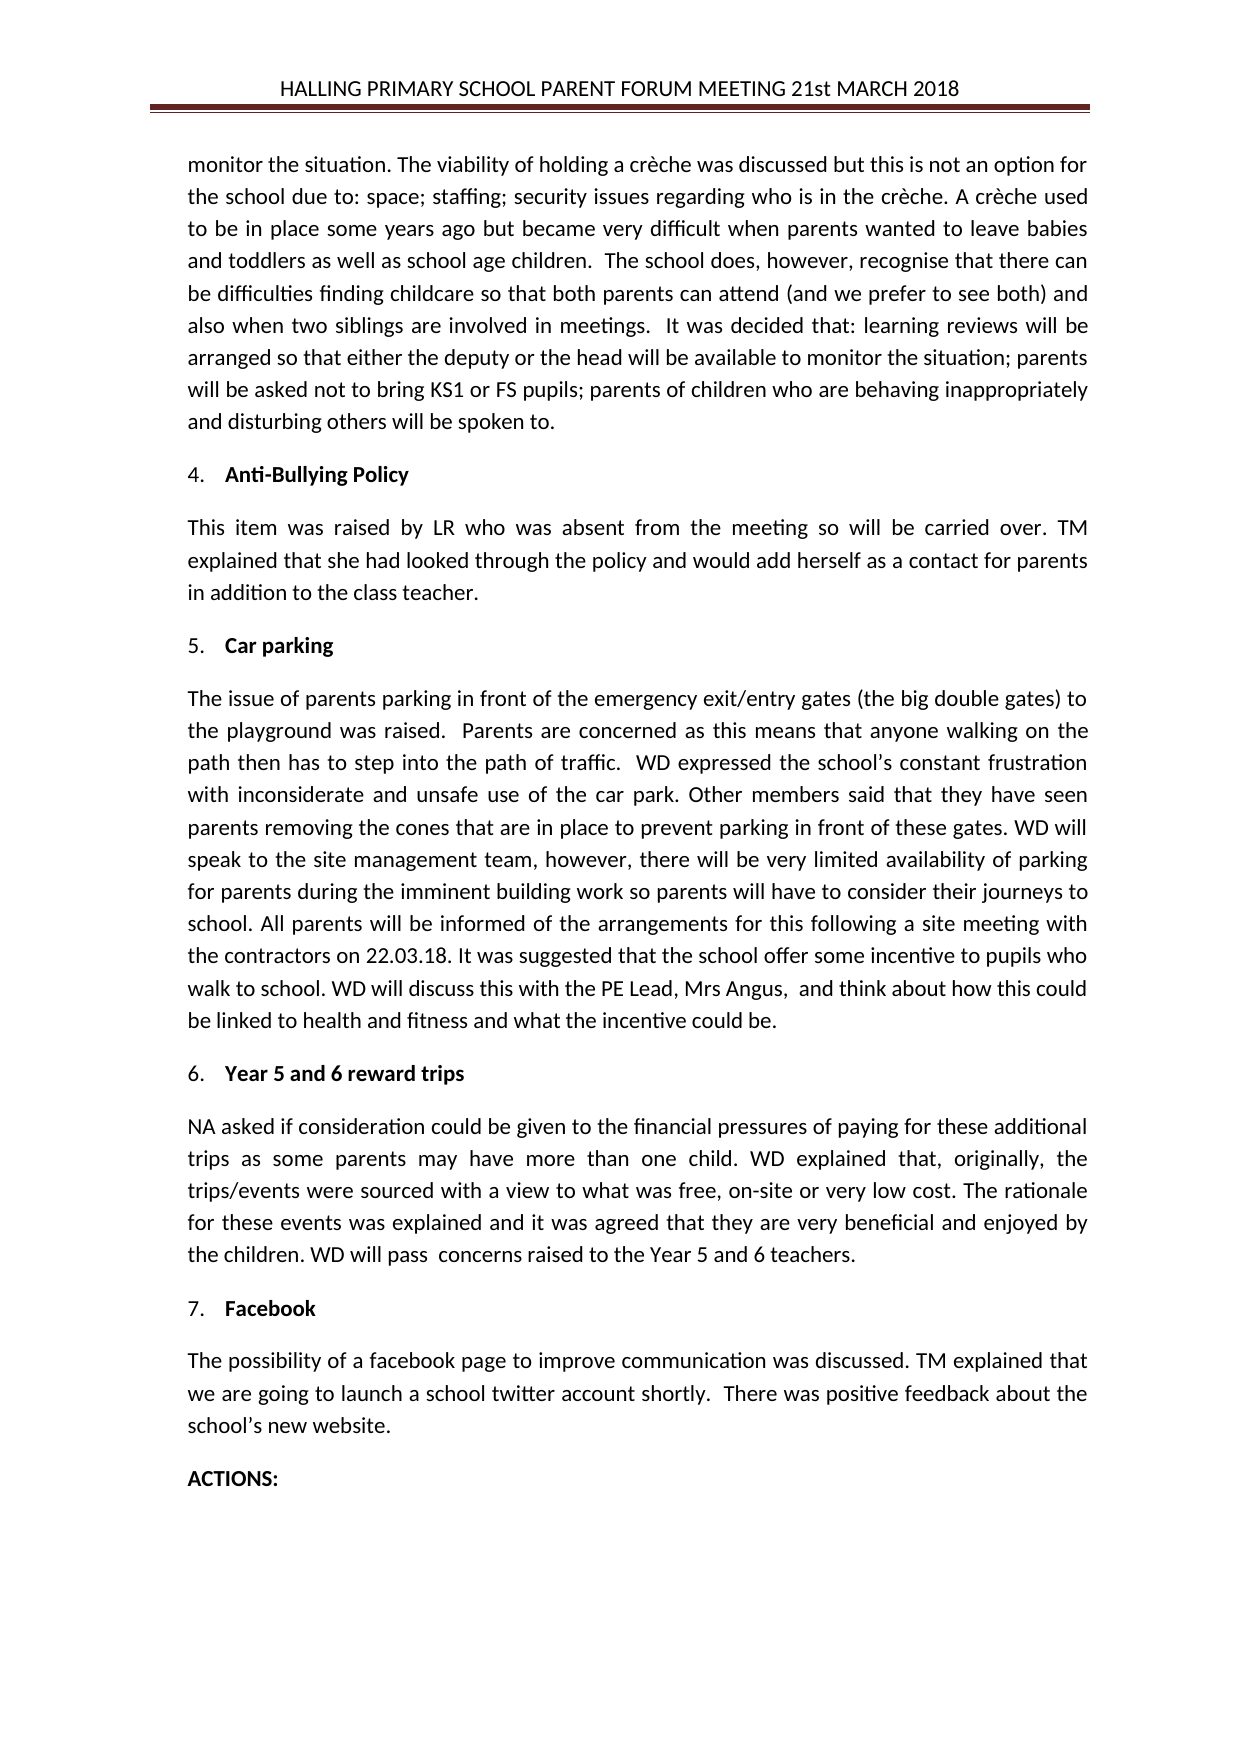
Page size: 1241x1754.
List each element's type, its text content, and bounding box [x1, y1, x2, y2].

text This item was raised by LR who was absent from the meeting so will be carried over. TM explained that she had looked through the policy and would add herself as a contact for parents in addition to the class teacher. [187, 513, 1090, 606]
text The possibility of a facebook page to improve communication was discussed. TM explained that we are going to launch a school twitter account shortly. There was positive feedback about the school’s new website. [187, 1347, 1090, 1439]
list Year 5 and 6 reward trips [187, 1059, 1090, 1087]
list Facebook [187, 1294, 1090, 1322]
list Car parking [187, 631, 1090, 659]
text NA asked if consideration could be given to the financial pressures of paying for these additional trips as some parents may have more than one child. WD explained that, originally, the trips/events were sourced with a view to what was free, on-site or very low cost. The rationale for these events was explained and it was agreed that they are very beneficial and enjoyed by the children. WD will pass concerns raised to the Year 5 and 6 teachers. [187, 1112, 1090, 1269]
text The issue of parents parking in front of the emergency exit/entry gates (the big double gates) to the playground was raised. Parents are concerned as this means that anyone walking on the path then has to step into the path of traffic. WD expressed the school’s constant frustration with inconsiderate and unsafe use of the car park. Other members said that they have seen parents removing the cones that are in place to prevent parking in front of these gates. WD will speak to the site management team, however, there will be very limited availability of parking for parents during the imminent building work so parents will have to consider their journeys to school. All parents will be informed of the arrangements for this following a site meeting with the contractors on 22.03.18. It was suggested that the school offer some incentive to pupils who walk to school. WD will discuss this with the PE Lead, Mrs Angus, and think about how this could be linked to health and fitness and what the incentive could be. [187, 684, 1090, 1034]
text ACTIONS: [187, 1464, 1090, 1492]
list Anti-Bullying Policy [187, 461, 1090, 488]
text monitor the situation. The viability of holding a crèche was discussed but this is not an option for the school due to: space; staffing; security issues regarding who is in the crèche. A crèche used to be in place some years ago but became very difficult when parents wanted to leave babies and toddlers as well as school age children. The school does, however, recognise that there can be difficulties finding childcare so that both parents can attend (and we prefer to see both) and also when two siblings are involved in meetings. It was decided that: learning reviews will be arranged so that either the deputy or the head will be available to monitor the situation; parents will be asked not to bring KS1 or FS pupils; parents of children who are behaving inappropriately and disturbing others will be spoken to. [187, 150, 1090, 436]
